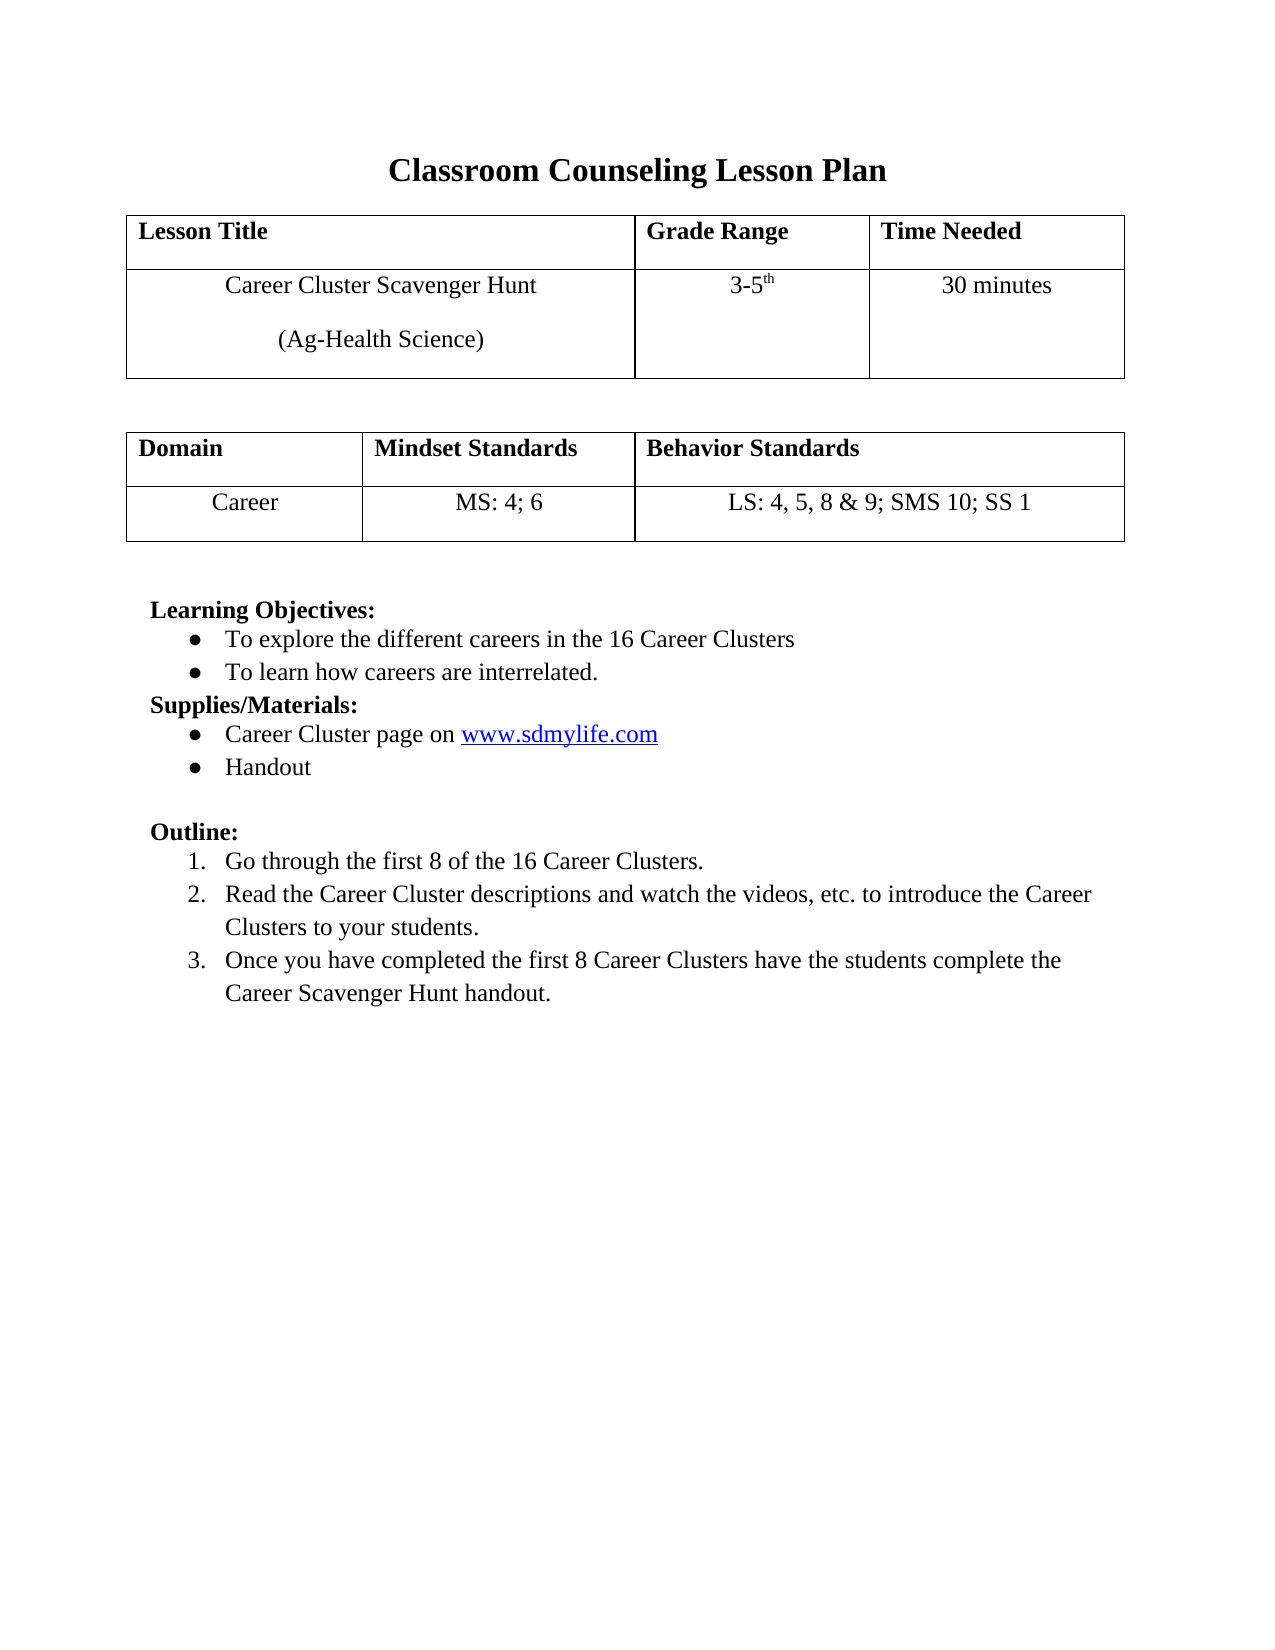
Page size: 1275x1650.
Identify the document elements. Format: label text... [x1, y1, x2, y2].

list Career Cluster page on www.sdmylife.com [187, 718, 1125, 747]
list Go through the first 8 of the 16 Career Clusters. [187, 846, 1125, 874]
table_header Mindset Standards [363, 433, 634, 486]
text Supplies/Materials: [150, 690, 1125, 718]
list To explore the different careers in the 16 Career Clusters [187, 623, 1125, 652]
list Handout [187, 752, 1125, 781]
list Once you have completed the first 8 Career Clusters have the students complete the Career Scavenger Hunt handout. [187, 945, 1125, 1007]
table_cell Career [127, 487, 362, 541]
list To learn how careers are interrelated. [187, 657, 1125, 686]
table_cell Career Cluster Scavenger Hunt (Ag-Health Science) [127, 270, 634, 378]
text Learning Objectives: [150, 595, 1125, 623]
table_header Time Needed [870, 216, 1124, 269]
text Classroom Counseling Lesson Plan [150, 150, 1125, 188]
text Outline: [150, 817, 1125, 846]
table_header Grade Range [636, 216, 869, 269]
table_cell 30 minutes [870, 270, 1124, 378]
table_cell MS: 4; 6 [363, 487, 634, 541]
table_header Lesson Title [127, 216, 634, 269]
table_cell LS: 4, 5, 8 & 9; SMS 10; SS 1 [636, 487, 1124, 541]
list Read the Career Cluster descriptions and watch the videos, etc. to introduce the Career Clusters to your students. [187, 879, 1125, 941]
table_header Behavior Standards [636, 433, 1124, 486]
table_cell 3-5th [636, 270, 869, 378]
table_header Domain [127, 433, 362, 486]
